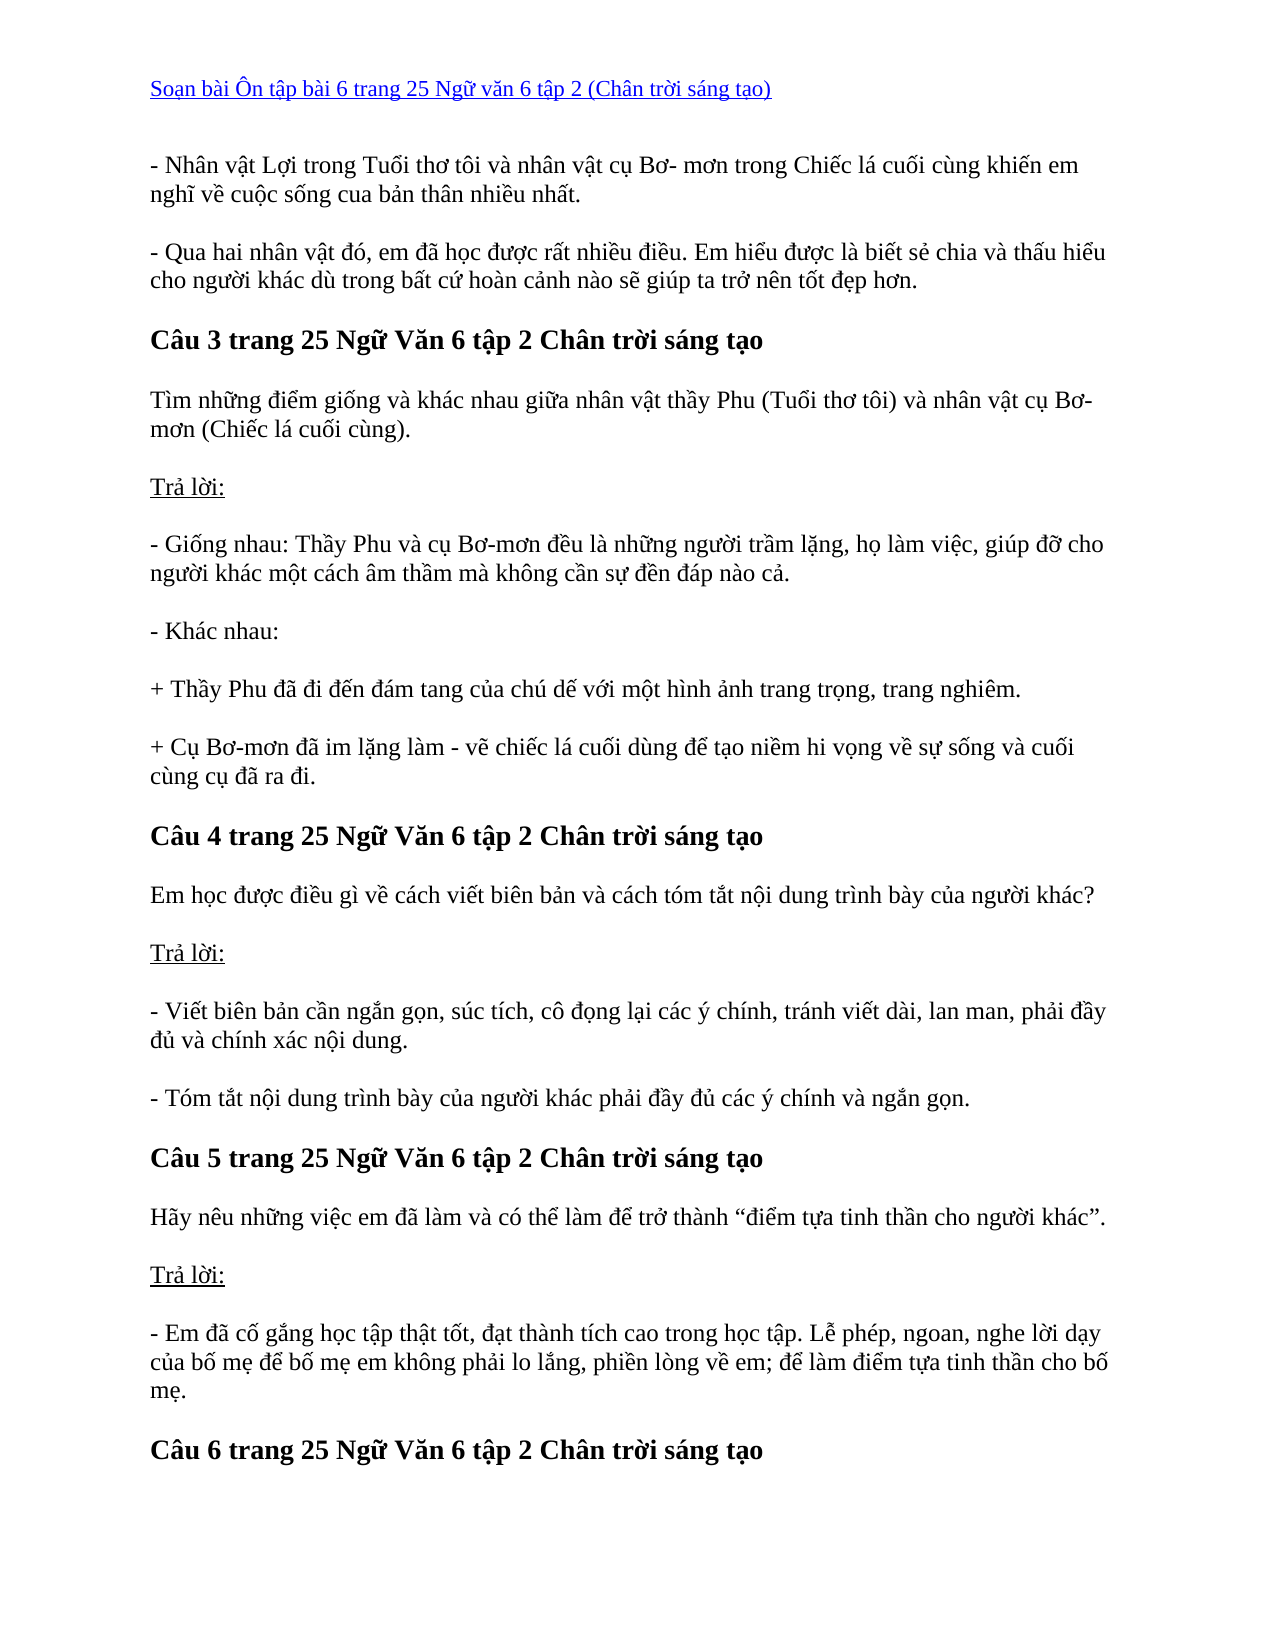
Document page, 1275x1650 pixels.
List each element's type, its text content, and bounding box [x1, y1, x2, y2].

text Trả lời: [150, 938, 1125, 967]
text Trả lời: [150, 472, 1125, 500]
text - Khác nhau: [150, 616, 1125, 645]
text - Tóm tắt nội dung trình bày của người khác phải đầy đủ các ý chính và ngắn gọn. [150, 1083, 1125, 1111]
text - Giống nhau: Thầy Phu và cụ Bơ-mơn đều là những người trầm lặng, họ làm việc, giúp đỡ cho người khác một cách âm thầm mà không cần sự đền đáp nào cả. [150, 529, 1125, 587]
text - Viết biên bản cần ngắn gọn, súc tích, cô đọng lại các ý chính, tránh viết dài, lan man, phải đầy đủ và chính xác nội dung. [150, 996, 1125, 1053]
text - Em đã cố gắng học tập thật tốt, đạt thành tích cao trong học tập. Lễ phép, ngoan, nghe lời dạy của bố mẹ để bố mẹ em không phải lo lắng, phiền lòng về em; để làm điểm tựa tinh thần cho bố mẹ. [150, 1318, 1125, 1404]
text - Qua hai nhân vật đó, em đã học được rất nhiều điều. Em hiểu được là biết sẻ chia và thấu hiểu cho người khác dù trong bất cứ hoàn cảnh nào sẽ giúp ta trở nên tốt đẹp hơn. [150, 237, 1125, 294]
text - Nhân vật Lợi trong Tuổi thơ tôi và nhân vật cụ Bơ- mơn trong Chiếc lá cuối cùng khiến em nghĩ về cuộc sống cua bản thân nhiều nhất. [150, 150, 1125, 207]
text Câu 4 trang 25 Ngữ Văn 6 tập 2 Chân trời sáng tạo [150, 819, 1125, 851]
text Em học được điều gì về cách viết biên bản và cách tóm tắt nội dung trình bày của người khác? [150, 880, 1125, 909]
text Hãy nêu những việc em đã làm và có thể làm để trở thành “điểm tựa tinh thần cho người khác”. [150, 1202, 1125, 1231]
text + Thầy Phu đã đi đến đám tang của chú dế với một hình ảnh trang trọng, trang nghiêm. [150, 674, 1125, 703]
text Trả lời: [150, 1260, 1125, 1289]
text Câu 3 trang 25 Ngữ Văn 6 tập 2 Chân trời sáng tạo [150, 323, 1125, 356]
text Câu 6 trang 25 Ngữ Văn 6 tập 2 Chân trời sáng tạo [150, 1433, 1125, 1466]
text + Cụ Bơ-mơn đã im lặng làm - vẽ chiếc lá cuối dùng để tạo niềm hi vọng về sự sống và cuối cùng cụ đã ra đi. [150, 732, 1125, 789]
text Câu 5 trang 25 Ngữ Văn 6 tập 2 Chân trời sáng tạo [150, 1141, 1125, 1173]
text Tìm những điểm giống và khác nhau giữa nhân vật thầy Phu (Tuổi thơ tôi) và nhân vật cụ Bơ-mơn (Chiếc lá cuối cùng). [150, 385, 1125, 442]
